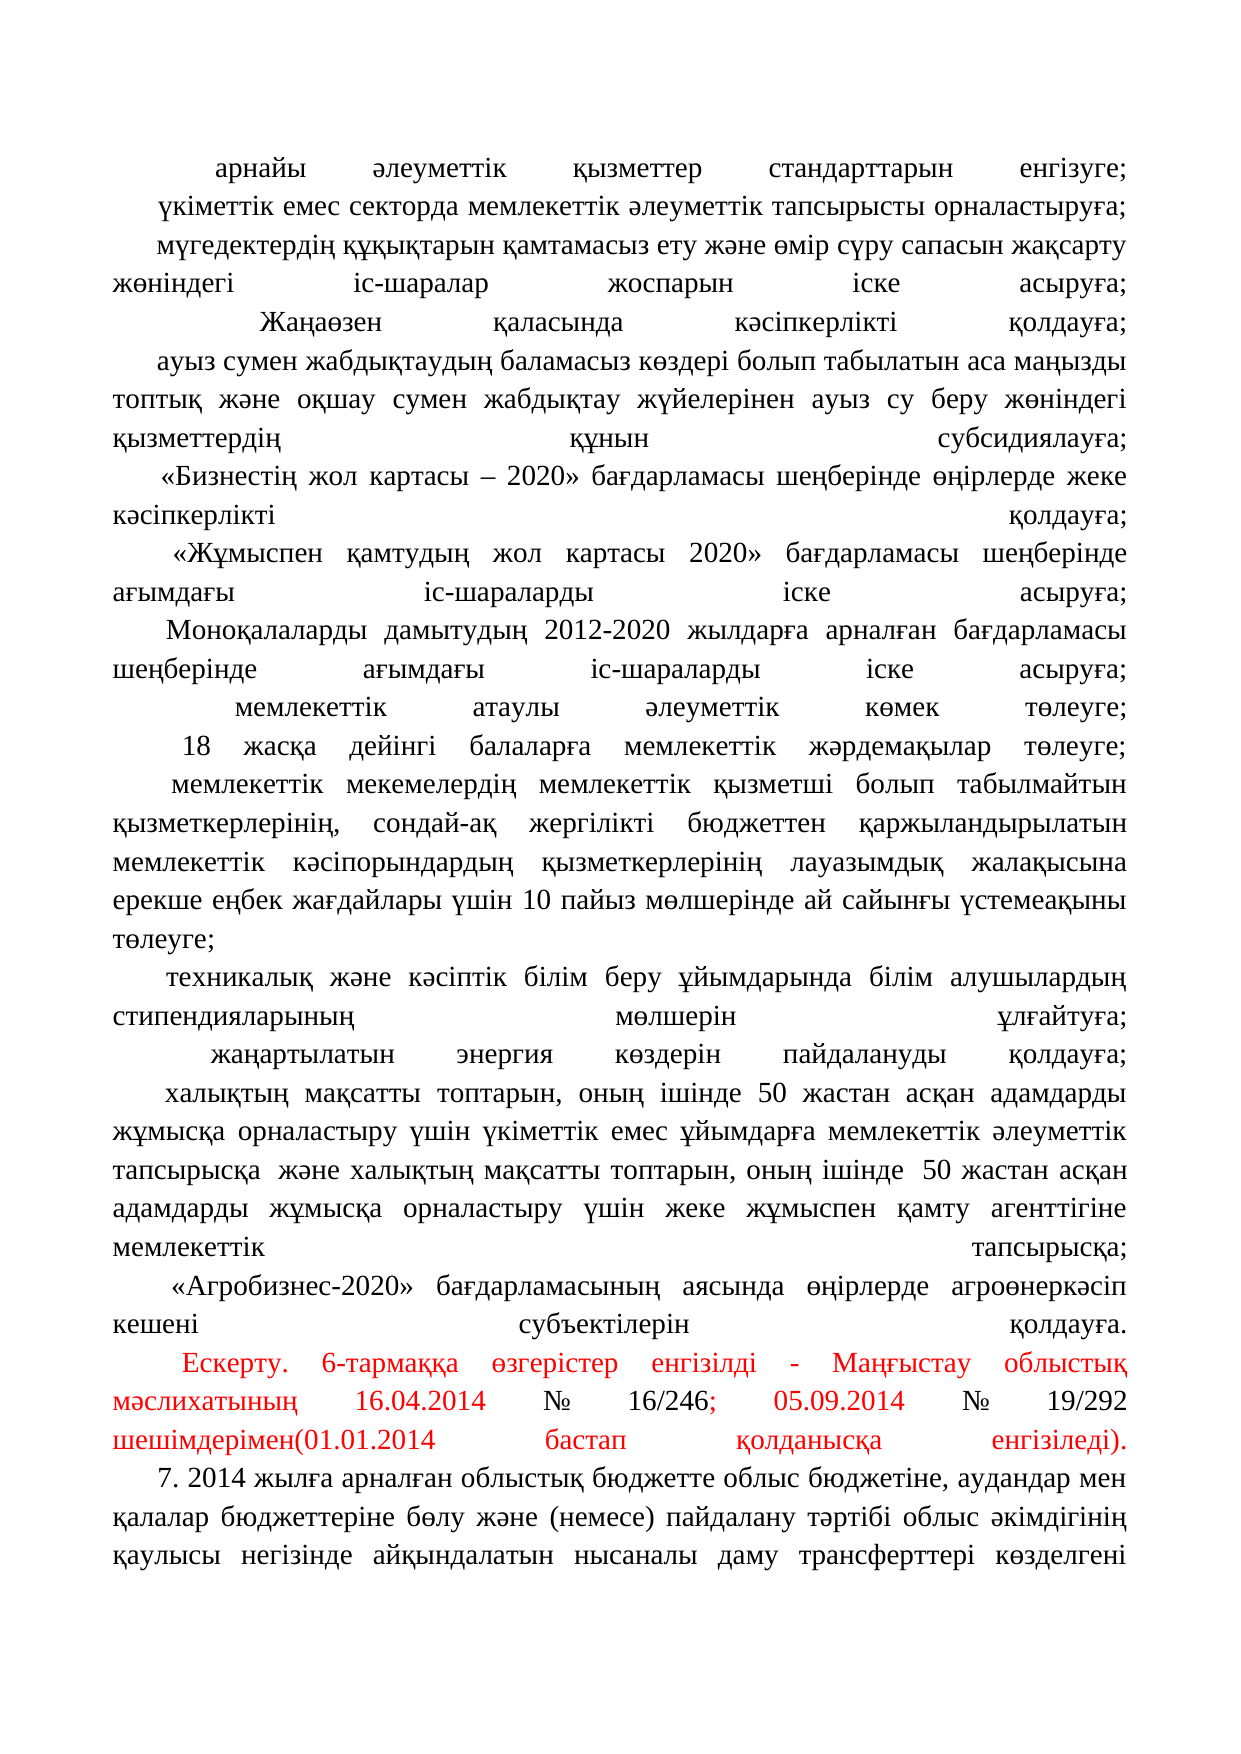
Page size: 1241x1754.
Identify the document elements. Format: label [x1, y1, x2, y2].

text [112, 150, 1128, 1571]
